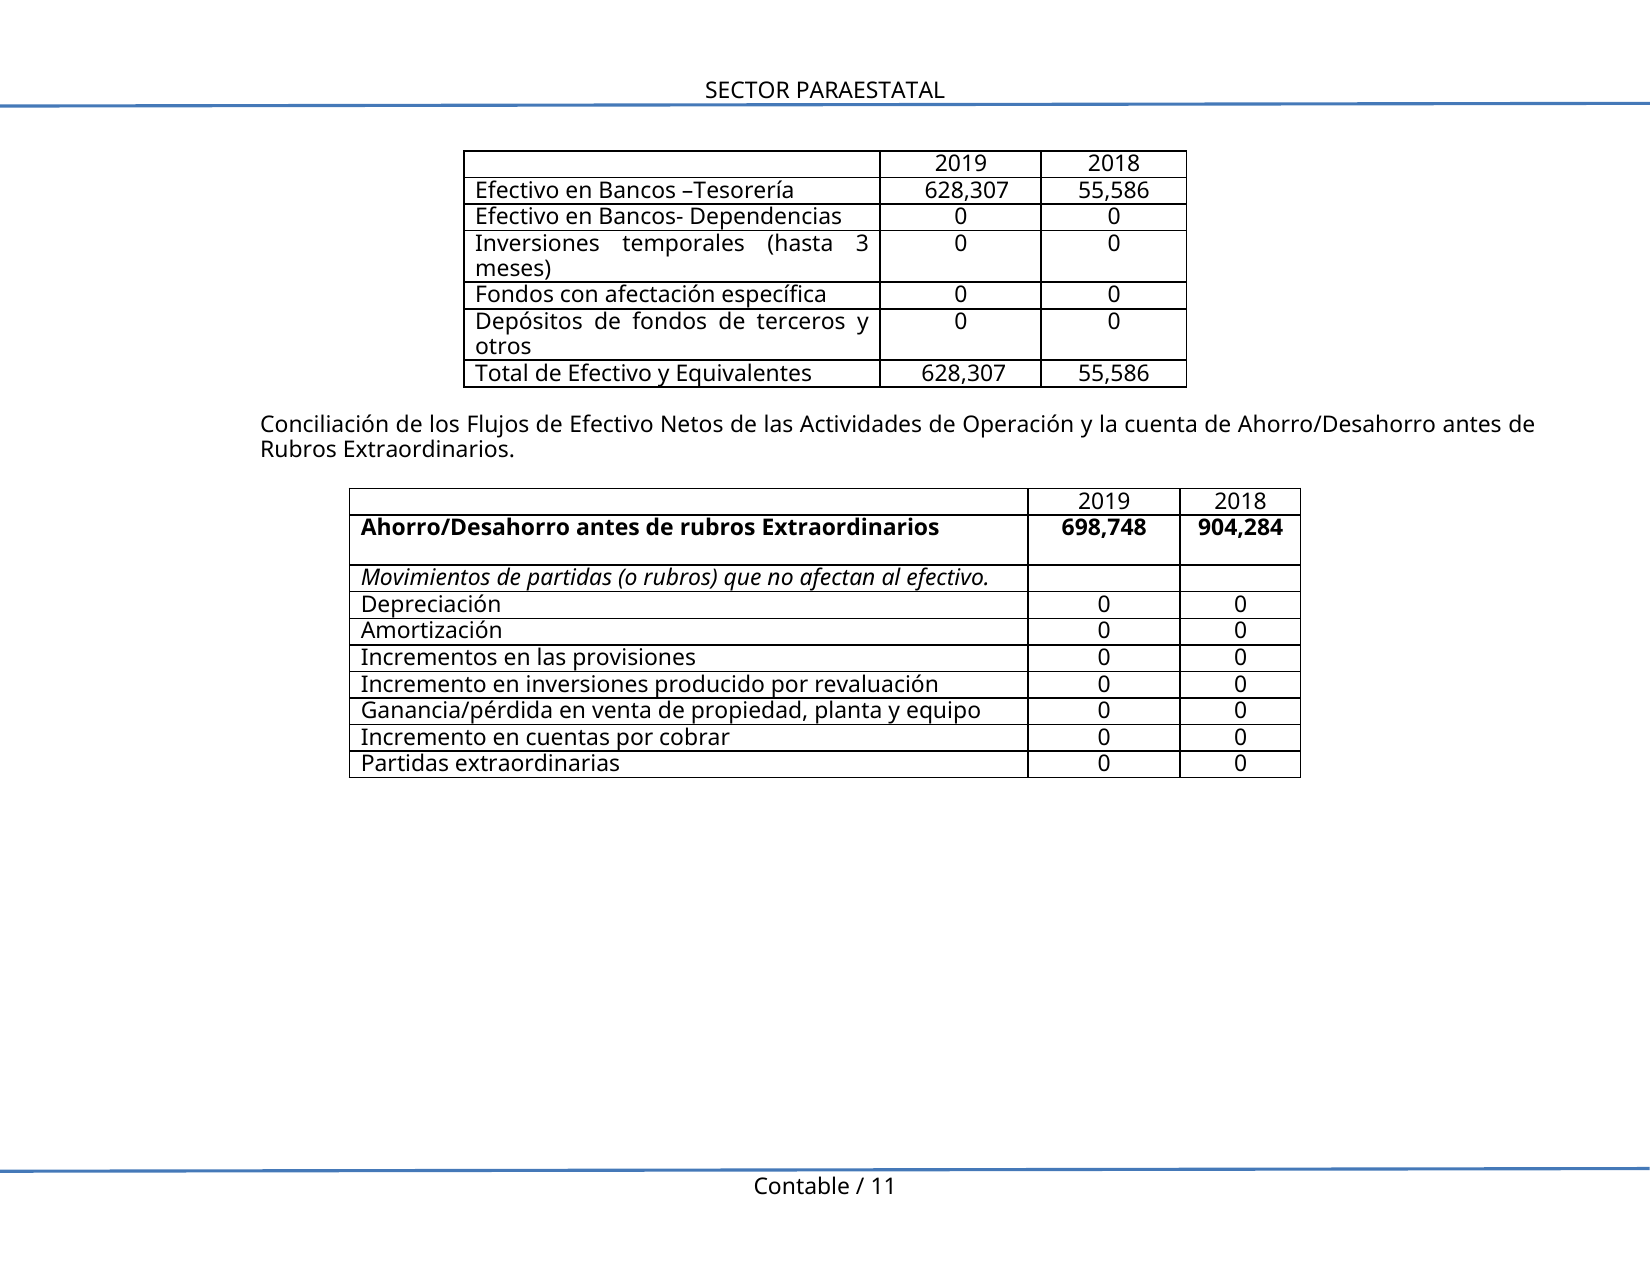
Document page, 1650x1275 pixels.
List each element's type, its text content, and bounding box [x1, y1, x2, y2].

table_cell [1181, 566, 1300, 591]
table_cell Incremento en inversiones producido por revaluación [350, 672, 1027, 697]
table_cell 0 [881, 205, 1040, 230]
table_cell 0 [1029, 592, 1179, 617]
table_cell 0 [1181, 672, 1300, 697]
table_cell 628,307 [881, 178, 1040, 203]
table_cell 0 [881, 231, 1040, 281]
table_cell 0 [1029, 752, 1179, 777]
table_cell Inversiones temporales (hasta 3 meses) [465, 231, 879, 281]
table_cell Incrementos en las provisiones [350, 646, 1027, 671]
table_cell Depreciación [350, 592, 1027, 617]
table_cell 55,586 [1042, 361, 1186, 386]
table_cell Movimientos de partidas (o rubros) que no afectan al efectivo. [350, 566, 1027, 591]
table_cell 0 [1181, 725, 1300, 750]
table_cell 0 [1181, 646, 1300, 671]
table_cell 0 [881, 283, 1040, 308]
table_cell 0 [1029, 646, 1179, 671]
table_cell 0 [1181, 592, 1300, 617]
table_cell Efectivo en Bancos –Tesorería [465, 178, 879, 203]
table_cell Ganancia/pérdida en venta de propiedad, planta y equipo [350, 699, 1027, 724]
table_cell [1029, 566, 1179, 591]
table_cell 0 [1029, 672, 1179, 697]
table_header [350, 489, 1027, 514]
table_header 2018 [1181, 489, 1300, 514]
table_cell 904,284 [1181, 516, 1300, 564]
table_cell 628,307 [881, 361, 1040, 386]
table_cell Ahorro/Desahorro antes de rubros Extraordinarios [350, 516, 1027, 564]
table_cell 0 [1042, 231, 1186, 281]
table_cell Amortización [350, 619, 1027, 644]
table_header 2019 [1029, 489, 1179, 514]
table_cell 0 [1042, 310, 1186, 359]
text Conciliación de los Flujos de Efectivo Netos de las Actividades de Operación y la cuenta de Ahorro/Desahorro antes de Rubros Extraordinarios. [215, 412, 1537, 462]
table_cell 0 [1042, 205, 1186, 230]
table_header 2019 [881, 152, 1040, 177]
table_cell Total de Efectivo y Equivalentes [465, 361, 879, 386]
table_cell 0 [1181, 752, 1300, 777]
table_cell 55,586 [1042, 178, 1186, 203]
table_cell 0 [881, 310, 1040, 359]
table_cell 0 [1181, 699, 1300, 724]
table_cell Efectivo en Bancos- Dependencias [465, 205, 879, 230]
table_cell 0 [1042, 283, 1186, 308]
table_cell 0 [1029, 619, 1179, 644]
table_cell 698,748 [1029, 516, 1179, 564]
table_cell Depósitos de fondos de terceros y otros [465, 310, 879, 359]
table_cell Fondos con afectación específica [465, 283, 879, 308]
table_cell Incremento en cuentas por cobrar [350, 725, 1027, 750]
table_cell Partidas extraordinarias [350, 752, 1027, 777]
table_cell 0 [1181, 619, 1300, 644]
table_cell 0 [1029, 725, 1179, 750]
table_header [465, 152, 879, 177]
table_header 2018 [1042, 152, 1186, 177]
table_cell 0 [1029, 699, 1179, 724]
